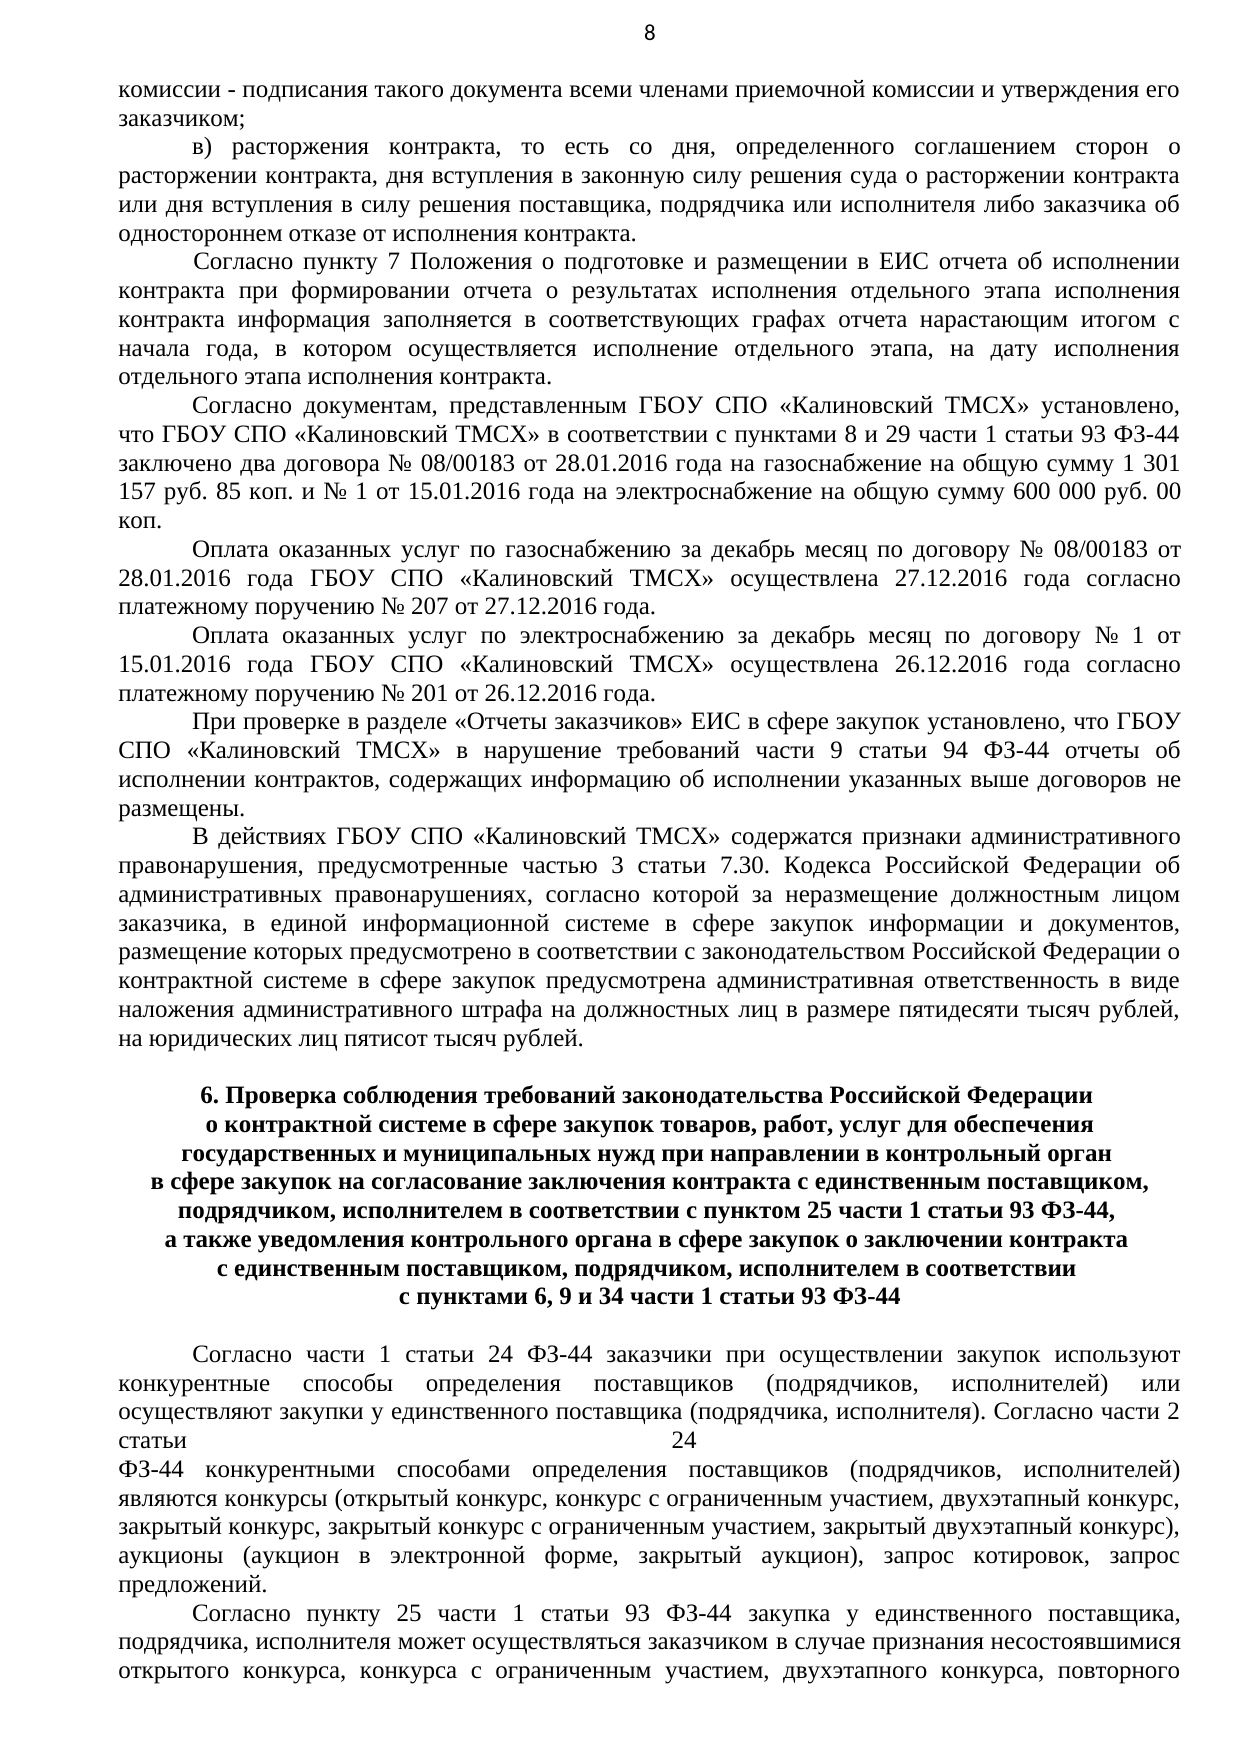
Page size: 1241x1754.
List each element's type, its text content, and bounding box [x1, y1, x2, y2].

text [118, 74, 1181, 131]
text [118, 1598, 1181, 1684]
text 6. Проверка соблюдения требований законодательства Российской Федерации о контрактной системе в сфере закупок товаров, работ, услуг для обеспечения государственных и муниципальных нужд при направлении в контрольный орган в сфере закупок на согласование заключения контракта с единственным поставщиком, подрядчиком, исполнителем в соответствии с пунктом 25 части 1 статьи 93 ФЗ-44, а также уведомления контрольного органа в сфере закупок о заключении контракта с единственным поставщиком, подрядчиком, исполнителем в соответствии с пунктами 6, 9 и 34 части 1 статьи 93 ФЗ-44 [118, 1080, 1181, 1310]
text Оплата оказанных услуг по газоснабжению за декабрь месяц по договору № 08/00183 от 28.01.2016 года ГБОУ СПО «Калиновский ТМСХ» осуществлена 27.12.2016 года согласно платежному поручению № 207 от 27.12.2016 года. [118, 534, 1181, 620]
text Оплата оказанных услуг по электроснабжению за декабрь месяц по договору № 1 от 15.01.2016 года ГБОУ СПО «Калиновский ТМСХ» осуществлена 26.12.2016 года согласно платежному поручению № 201 от 26.12.2016 года. [118, 620, 1181, 706]
text Согласно части 1 статьи 24 ФЗ-44 заказчики при осуществлении закупок используют конкурентные способы определения поставщиков (подрядчиков, исполнителей) или осуществляют закупки у единственного поставщика (подрядчика, исполнителя). Согласно части 2 статьи 24 ФЗ-44 конкурентными способами определения поставщиков (подрядчиков, исполнителей) являются конкурсы (открытый конкурс, конкурс с ограниченным участием, двухэтапный конкурс, закрытый конкурс, закрытый конкурс с ограниченным участием, закрытый двухэтапный конкурс), аукционы (аукцион в электронной форме, закрытый аукцион), запрос котировок, запрос предложений. [118, 1339, 1181, 1598]
text В действиях ГБОУ СПО «Калиновский ТМСХ» содержатся признаки административного правонарушения, предусмотренные частью 3 статьи 7.30. Кодекса Российской Федерации об административных правонарушениях, согласно которой за неразмещение должностным лицом заказчика, в единой информационной системе в сфере закупок информации и документов, размещение которых предусмотрено в соответствии с законодательством Российской Федерации о контрактной системе в сфере закупок предусмотрена административная ответственность в виде наложения административного штрафа на должностных лиц в размере пятидесяти тысяч рублей, на юридических лиц пятисот тысяч рублей. [118, 821, 1181, 1051]
text Согласно пункту 7 Положения о подготовке и размещении в ЕИС отчета об исполнении контракта при формировании отчета о результатах исполнения отдельного этапа исполнения контракта информация заполняется в соответствующих графах отчета нарастающим итогом с начала года, в котором осуществляется исполнение отдельного этапа, на дату исполнения отдельного этапа исполнения контракта. [118, 246, 1181, 390]
text При проверке в разделе «Отчеты заказчиков» ЕИС в сфере закупок установлено, что ГБОУ СПО «Калиновский ТМСХ» в нарушение требований части 9 статьи 94 ФЗ-44 отчеты об исполнении контрактов, содержащих информацию об исполнении указанных выше договоров не размещены. [118, 706, 1181, 821]
text Согласно документам, представленным ГБОУ СПО «Калиновский ТМСХ» установлено, что ГБОУ СПО «Калиновский ТМСХ» в соответствии с пунктами 8 и 29 части 1 статьи 93 ФЗ-44 заключено два договора № 08/00183 от 28.01.2016 года на газоснабжение на общую сумму 1 301 157 руб. 85 коп. и № 1 от 15.01.2016 года на электроснабжение на общую сумму 600 000 руб. 00 коп. [118, 390, 1181, 534]
text в) расторжения контракта, то есть со дня, определенного соглашением сторон о расторжении контракта, дня вступления в законную силу решения суда о расторжении контракта или дня вступления в силу решения поставщика, подрядчика или исполнителя либо заказчика об одностороннем отказе от исполнения контракта. [118, 131, 1181, 246]
